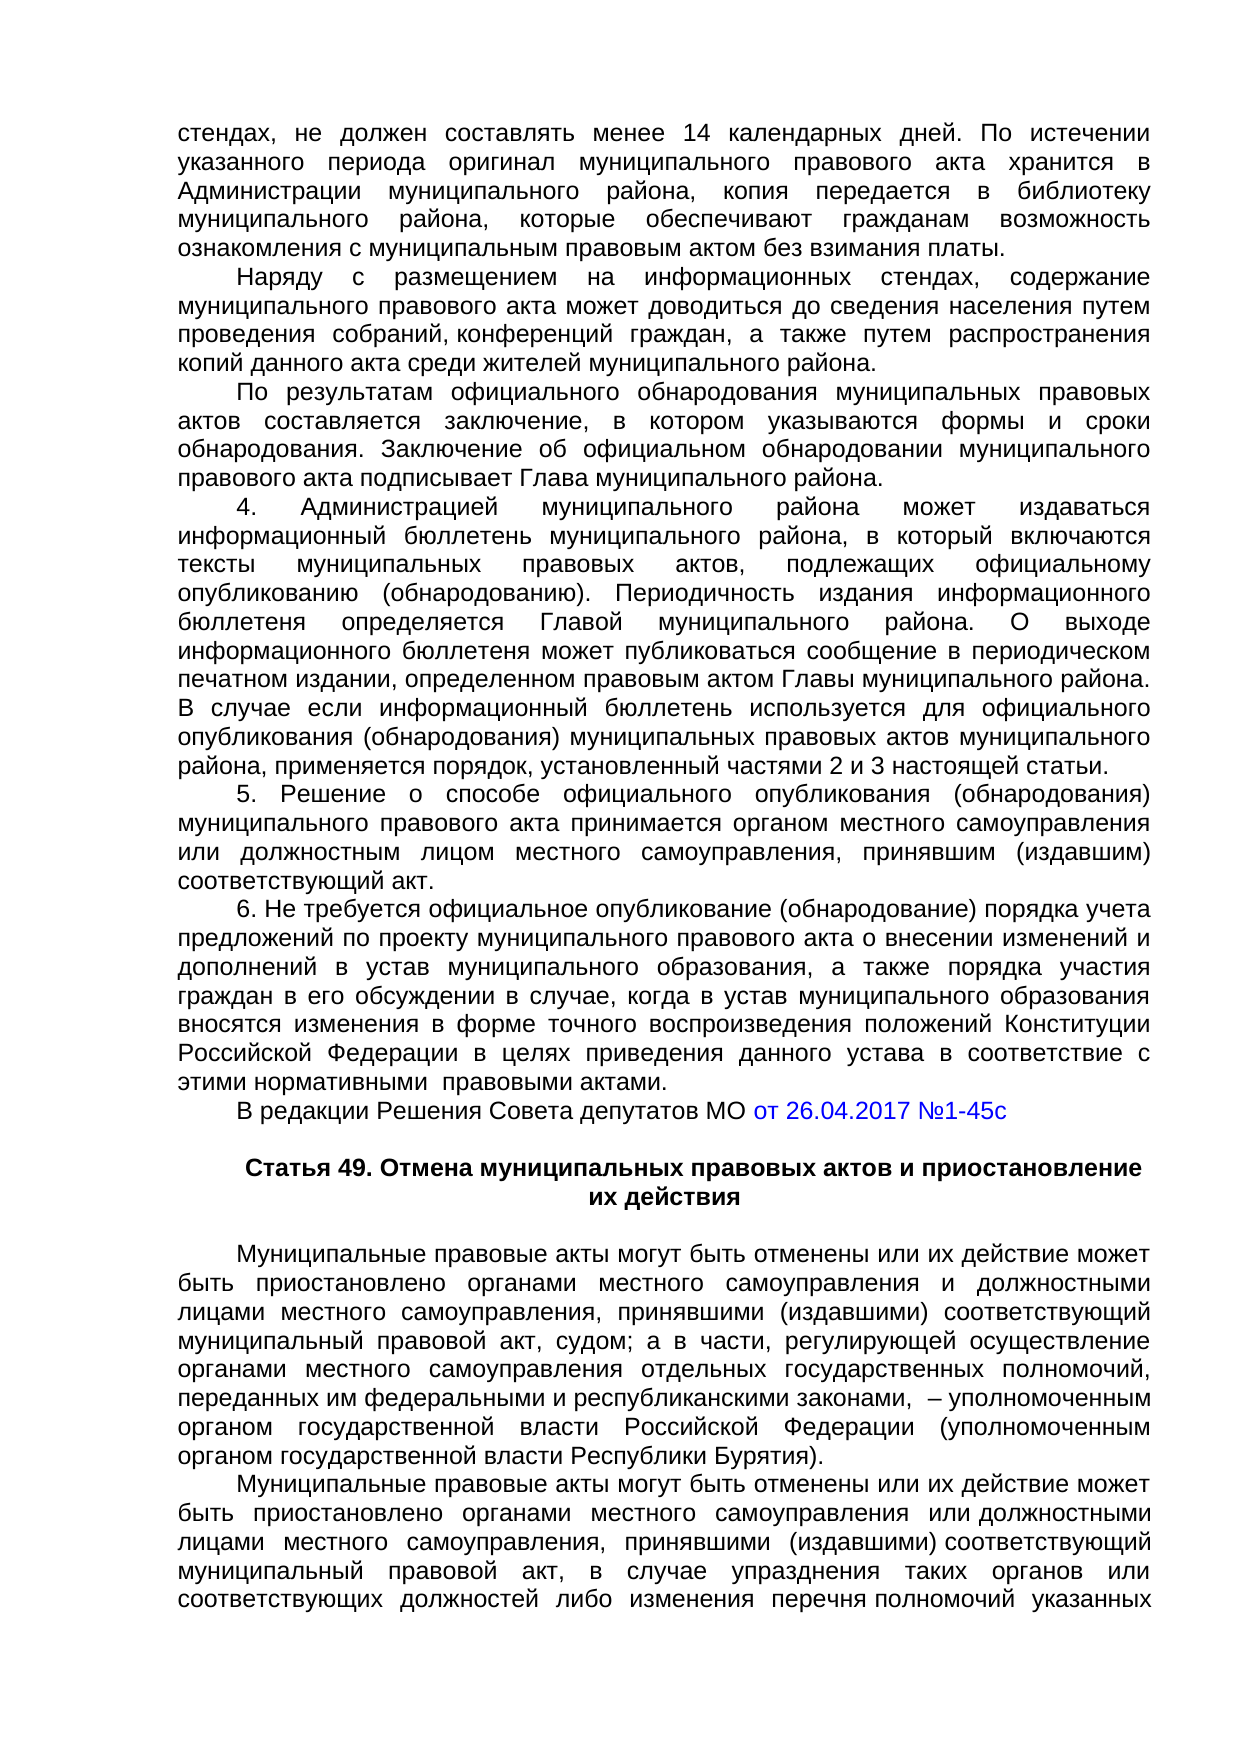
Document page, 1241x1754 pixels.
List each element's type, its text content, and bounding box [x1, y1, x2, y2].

text Наряду с размещением на информационных стендах, содержание муниципального правового акта может доводиться до сведения населения путем проведения собраний, конференций граждан, а также путем распространения копий данного акта среди жителей муниципального района. [177, 262, 1152, 377]
text 4. Администрацией муниципального района может издаваться информационный бюллетень муниципального района, в который включаются тексты муниципальных правовых актов, подлежащих официальному опубликованию (обнародованию). Периодичность издания информационного бюллетеня определяется Главой муниципального района. О выходе информационного бюллетеня может публиковаться сообщение в периодическом печатном издании, определенном правовым актом Главы муниципального района. В случае если информационный бюллетень используется для официального опубликования (обнародования) муниципальных правовых актов муниципального района, применяется порядок, установленный частями 2 и 3 настоящей статьи. [177, 492, 1152, 779]
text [177, 1469, 1152, 1613]
text 5. Решение о способе официального опубликования (обнародования) муниципального правового акта принимается органом местного самоуправления или должностным лицом местного самоуправления, принявшим (издавшим) соответствующий акт. [177, 779, 1152, 894]
text В редакции Решения Совета депутатов МО от 26.04.2017 №1-45с [177, 1096, 1152, 1124]
text По результатам официального обнародования муниципальных правовых актов составляется заключение, в котором указываются формы и сроки обнародования. Заключение об официальном обнародовании муниципального правового акта подписывает Глава муниципального района. [177, 377, 1152, 492]
text Муниципальные правовые акты могут быть отменены или их действие может быть приостановлено органами местного самоуправления и должностными лицами местного самоуправления, принявшими (издавшими) соответствующий муниципальный правовой акт, судом; а в части, регулирующей осуществление органами местного самоуправления отдельных государственных полномочий, переданных им федеральными и республиканскими законами, – уполномоченным органом государственной власти Российской Федерации (уполномоченным органом государственной власти Республики Бурятия). [177, 1239, 1152, 1469]
text Статья 49. Отмена муниципальных правовых актов и приостановление их действия [177, 1153, 1152, 1211]
text 6. Не требуется официальное опубликование (обнародование) порядка учета предложений по проекту муниципального правового акта о внесении изменений и дополнений в устав муниципального образования, а также порядка участия граждан в его обсуждении в случае, когда в устав муниципального образования вносятся изменения в форме точного воспроизведения положений Конституции Российской Федерации в целях приведения данного устава в соответствие с этими нормативными правовыми актами. [177, 894, 1152, 1096]
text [177, 118, 1152, 262]
